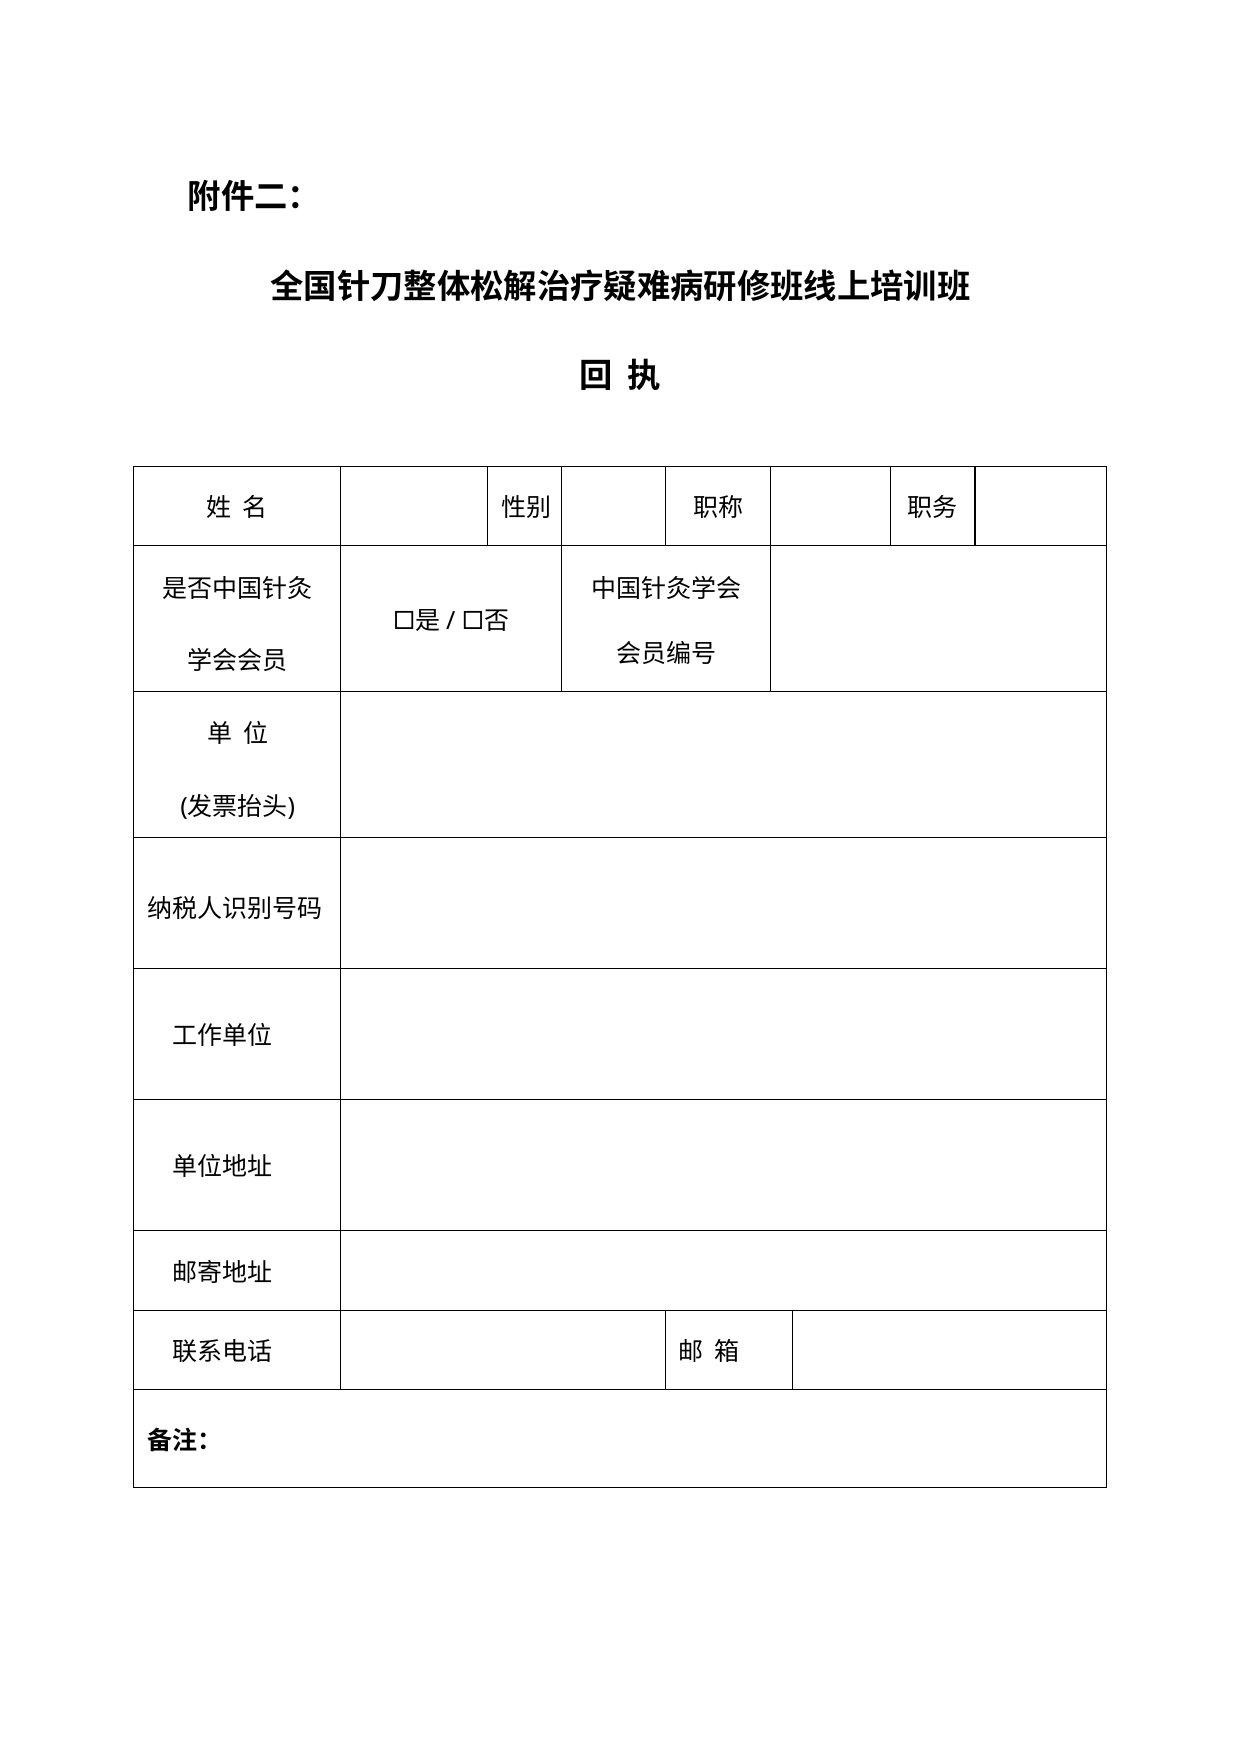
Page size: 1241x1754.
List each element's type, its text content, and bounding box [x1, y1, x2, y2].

table_cell 联系电话 [134, 1311, 340, 1389]
table_cell 邮 箱 [666, 1311, 792, 1389]
table_cell 中国针灸学会 会员编号 [562, 546, 770, 691]
text 回 执 [187, 340, 1053, 405]
table_cell 单位地址 [134, 1100, 340, 1230]
table_cell 纳税人识别号码 [134, 838, 340, 968]
table_cell [341, 969, 1106, 1099]
table_cell [341, 1231, 1106, 1310]
table_cell [341, 692, 1106, 837]
table_header [771, 467, 890, 545]
table_cell 是 / 否 [341, 546, 561, 691]
text 附件二： [187, 162, 1053, 227]
table_header 姓 名 [134, 467, 340, 545]
table_cell [771, 546, 1106, 691]
table_cell [341, 838, 1106, 968]
table_header 职称 [666, 467, 770, 545]
table_cell [793, 1311, 1106, 1389]
table_header [562, 467, 665, 545]
table_cell 备注： [134, 1390, 340, 1487]
table_cell [340, 1390, 1106, 1487]
table_cell [341, 1100, 1106, 1230]
table_header 职务 [891, 467, 974, 545]
table_cell 邮寄地址 [134, 1231, 340, 1310]
table_cell 工作单位 [134, 969, 340, 1099]
table_cell [341, 1311, 665, 1389]
table_header 性别 [488, 467, 561, 545]
table_header [341, 467, 487, 545]
table_header [976, 467, 1106, 545]
table_cell 单 位 (发票抬头) [134, 692, 340, 837]
text 全国针刀整体松解治疗疑难病研修班线上培训班 [187, 251, 1053, 316]
table_cell 是否中国针灸 学会会员 [134, 546, 340, 691]
